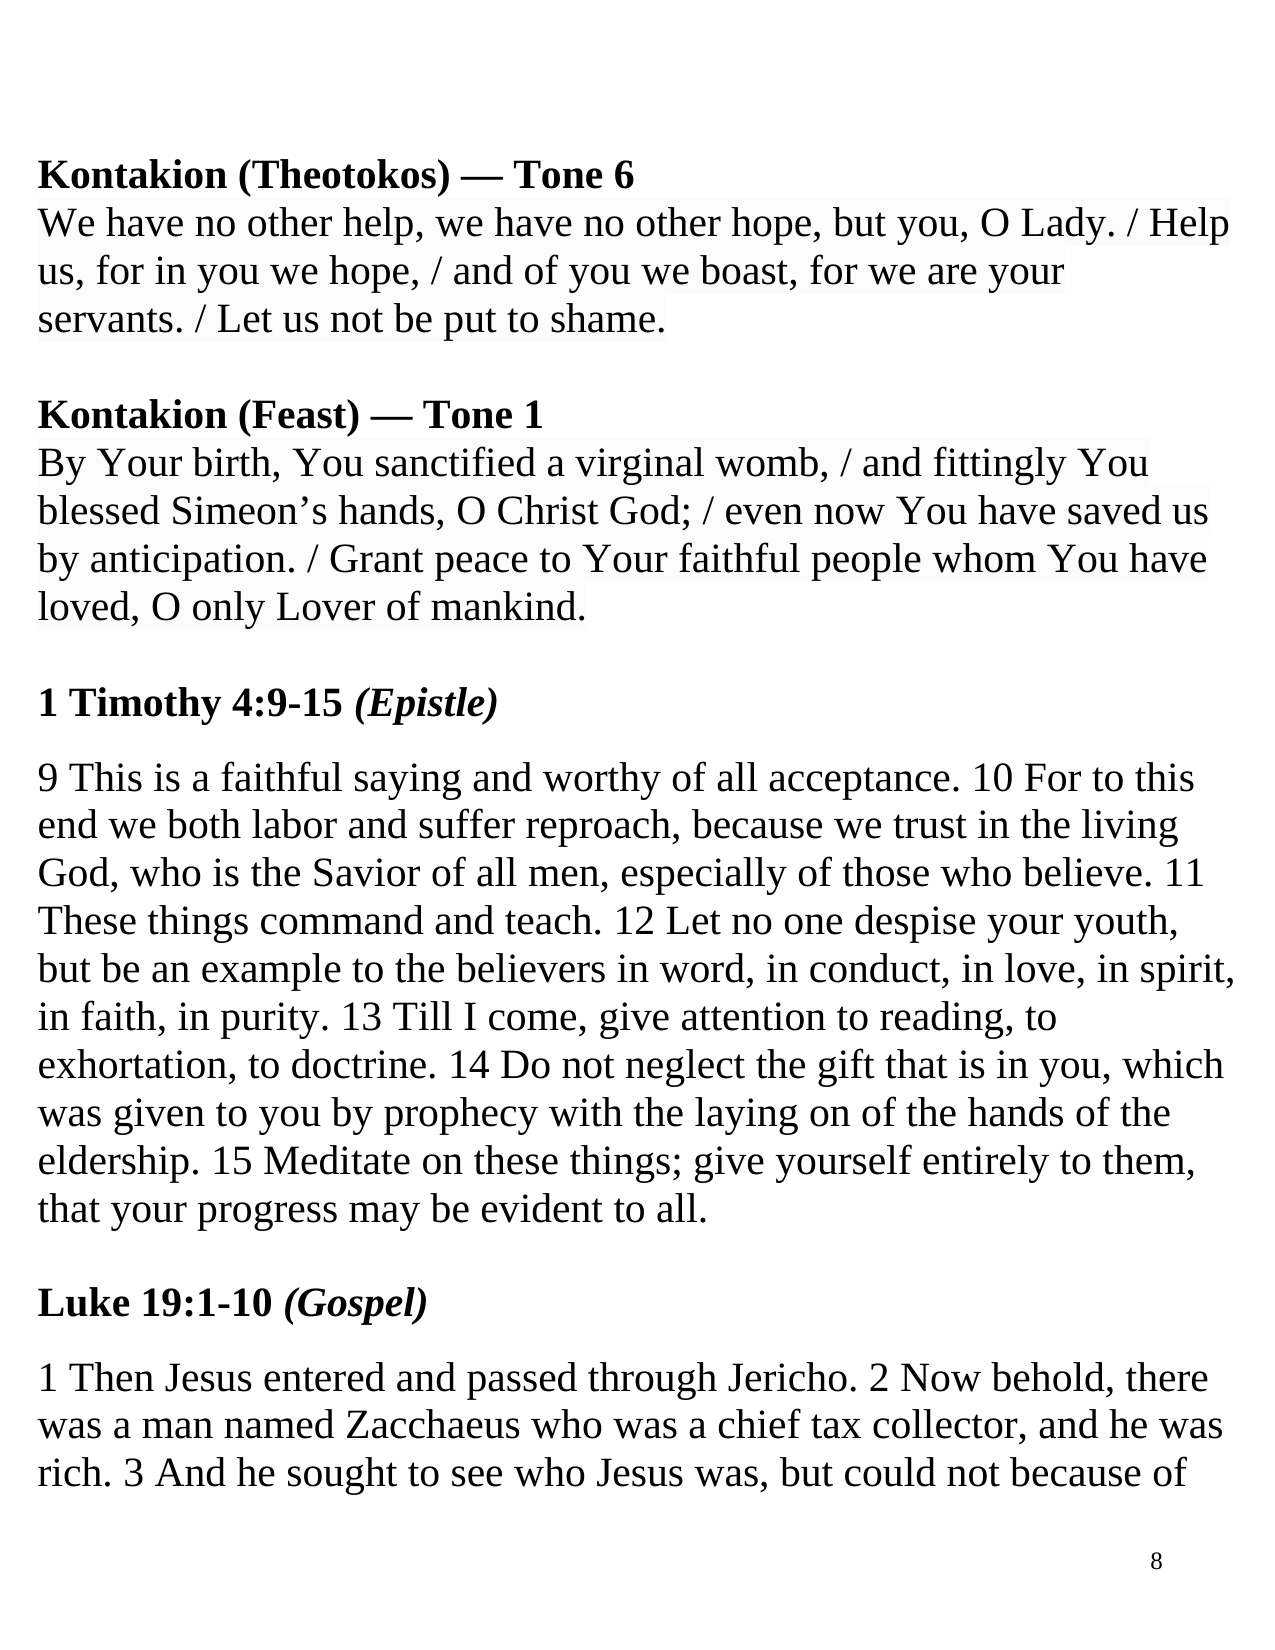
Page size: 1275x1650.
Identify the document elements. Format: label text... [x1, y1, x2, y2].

text Kontakion (Theotokos) — Tone 6 [37, 150, 1237, 198]
subtitle Luke 19:1-10 (Gospel) [37, 1277, 1237, 1325]
text 9 This is a faithful saying and worthy of all acceptance. 10 For to this end we both labor and suffer reproach, because we trust in the living God, who is the Savior of all men, especially of those who believe. 11 These things command and teach. 12 Let no one despise your youth, but be an example to the believers in word, in conduct, in love, in spirit, in faith, in purity. 13 Till I come, give attention to reading, to exhortation, to doctrine. 14 Do not neglect the gift that is in you, which was given to you by prophecy with the laying on of the hands of the eldership. 15 Meditate on these things; give yourself entirely to them, that your progress may be evident to all. [37, 752, 1237, 1231]
subtitle 1 Timothy 4:9-15 (Epistle) [37, 677, 1237, 725]
text By Your birth, You sanctified a virginal womb, / and fittingly You blessed Simeon’s hands, O Christ God; / even now You have saved us by anticipation. / Grant peace to Your faithful people whom You have loved, O only Lover of mankind. [37, 437, 1237, 629]
text We have no other help, we have no other hope, but you, O Lady. / Help us, for in you we hope, / and of you we boast, for we are your servants. / Let us not be put to shame. [667, 198, 1237, 342]
text Kontakion (Feast) — Tone 1 [37, 389, 1237, 437]
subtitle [37, 1352, 1237, 1496]
